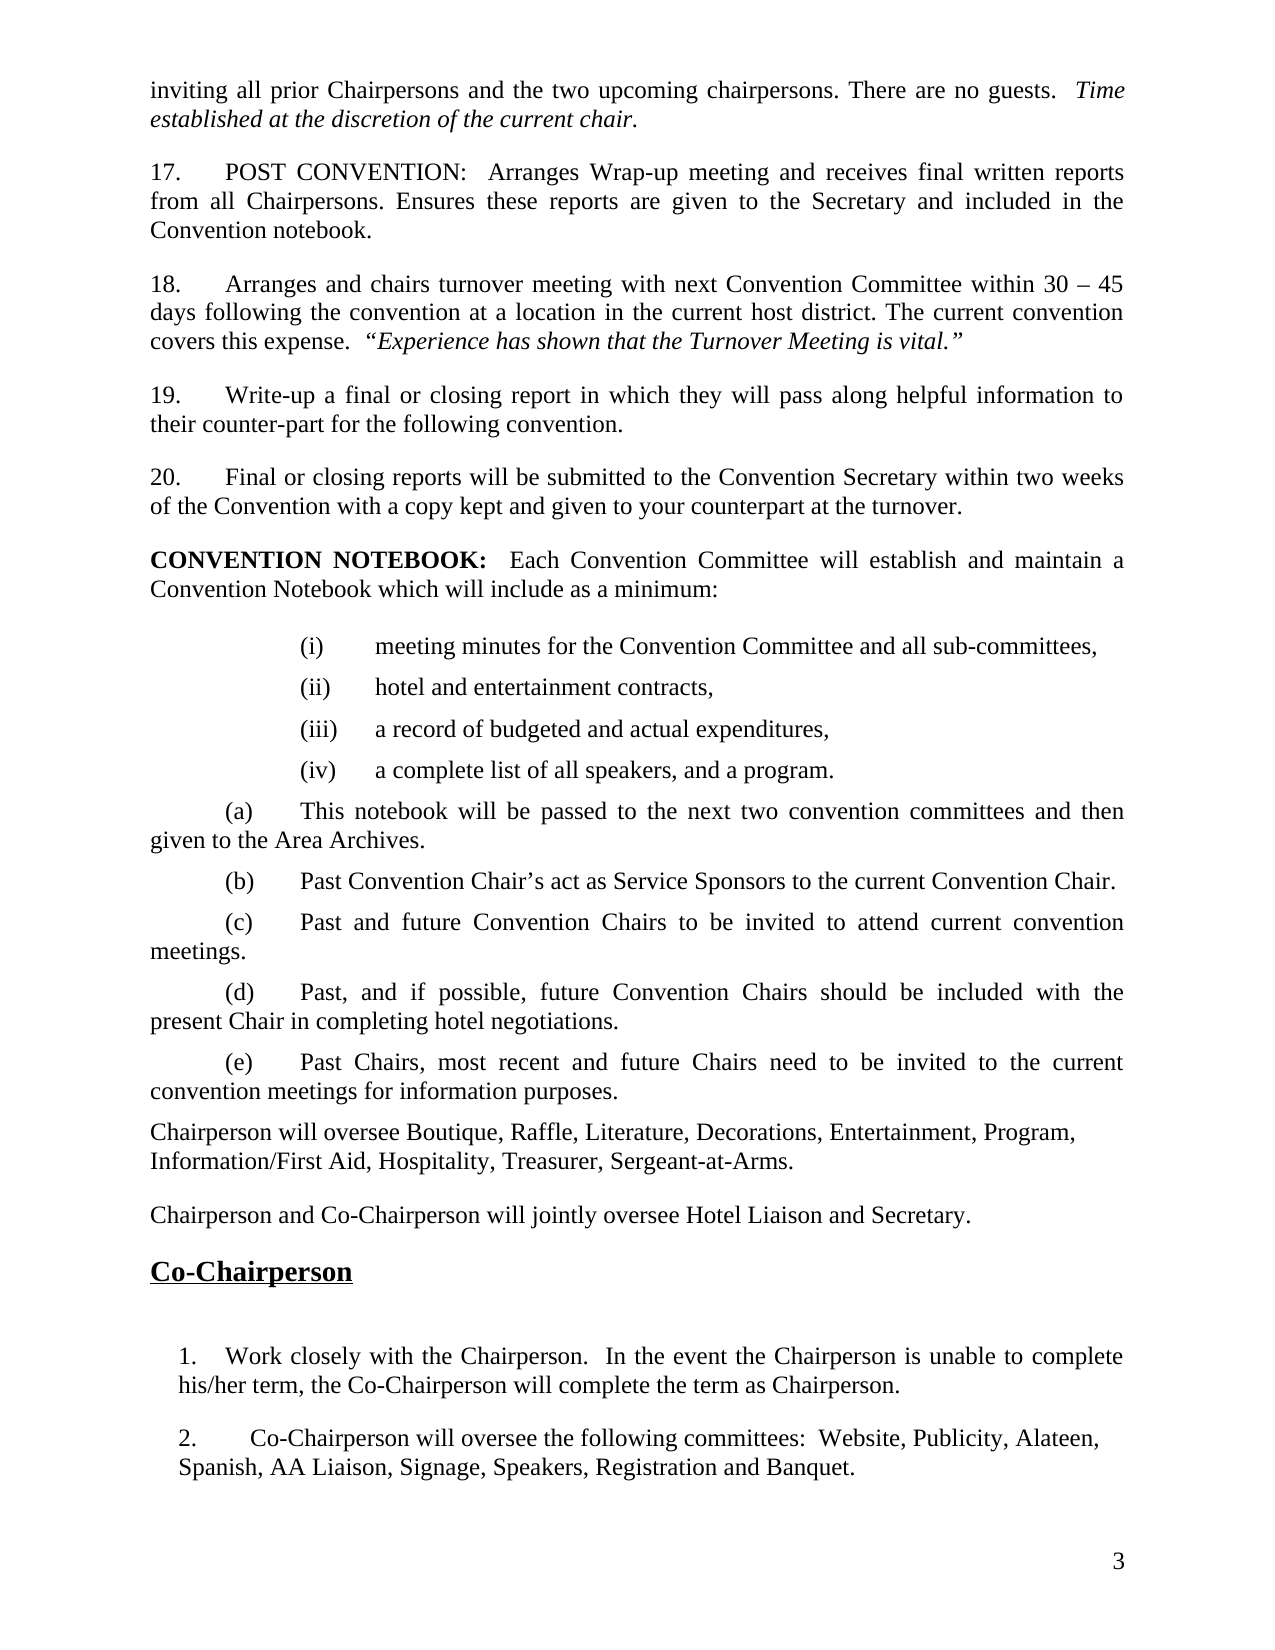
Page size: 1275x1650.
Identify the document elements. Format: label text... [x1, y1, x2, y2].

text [150, 75, 1125, 132]
list Past and future Convention Chairs to be invited to attend current convention meetings. [150, 907, 1125, 965]
list Past, and if possible, future Convention Chairs should be included with the present Chair in completing hotel negotiations. [150, 977, 1125, 1035]
text Chairperson and Co-Chairperson will jointly oversee Hotel Liaison and Secretary. [150, 1200, 1125, 1229]
text Co-Chairperson [150, 1254, 1125, 1287]
text 2. Co-Chairperson will oversee the following committees: Website, Publicity, Alateen, Spanish, AA Liaison, Signage, Speakers, Registration and Banquet. [178, 1423, 1125, 1481]
text POST CONVENTION: Arranges Wrap-up meeting and receives final written reports from all Chairpersons. Ensures these reports are given to the Secretary and included in the Convention notebook. [150, 157, 1125, 244]
text Chairperson will oversee Boutique, Raffle, Literature, Decorations, Entertainment, Program, Information/First Aid, Hospitality, Treasurer, Sergeant-at-Arms. [150, 1117, 1125, 1175]
text CONVENTION NOTEBOOK: Each Convention Committee will establish and maintain a Convention Notebook which will include as a minimum: [150, 545, 1125, 602]
text hotel and entertainment contracts, [150, 672, 1125, 701]
text Final or closing reports will be submitted to the Convention Secretary within two weeks of the Convention with a copy kept and given to your counterpart at the turnover. [150, 462, 1125, 520]
text a complete list of all speakers, and a program. [150, 755, 1125, 784]
list Past Chairs, most recent and future Chairs need to be invited to the current convention meetings for information purposes. [150, 1047, 1125, 1105]
text meeting minutes for the Convention Committee and all sub-committees, [150, 631, 1125, 660]
list Work closely with the Chairperson. In the event the Chairperson is unable to complete his/her term, the Co-Chairperson will complete the term as Chairperson. [178, 1341, 1125, 1398]
text Write-up a final or closing report in which they will pass along helpful information to their counter-part for the following convention. [150, 380, 1125, 437]
text Arranges and chairs turnover meeting with next Convention Committee within 30 – 45 days following the convention at a location in the current host district. The current convention covers this expense. “Experience has shown that the Turnover Meeting is vital.” [150, 269, 1125, 355]
list This notebook will be passed to the next two convention committees and then given to the Area Archives. [150, 796, 1125, 854]
text a record of budgeted and actual expenditures, [150, 714, 1125, 742]
list Past Convention Chair’s act as Service Sponsors to the current Convention Chair. [150, 866, 1125, 895]
